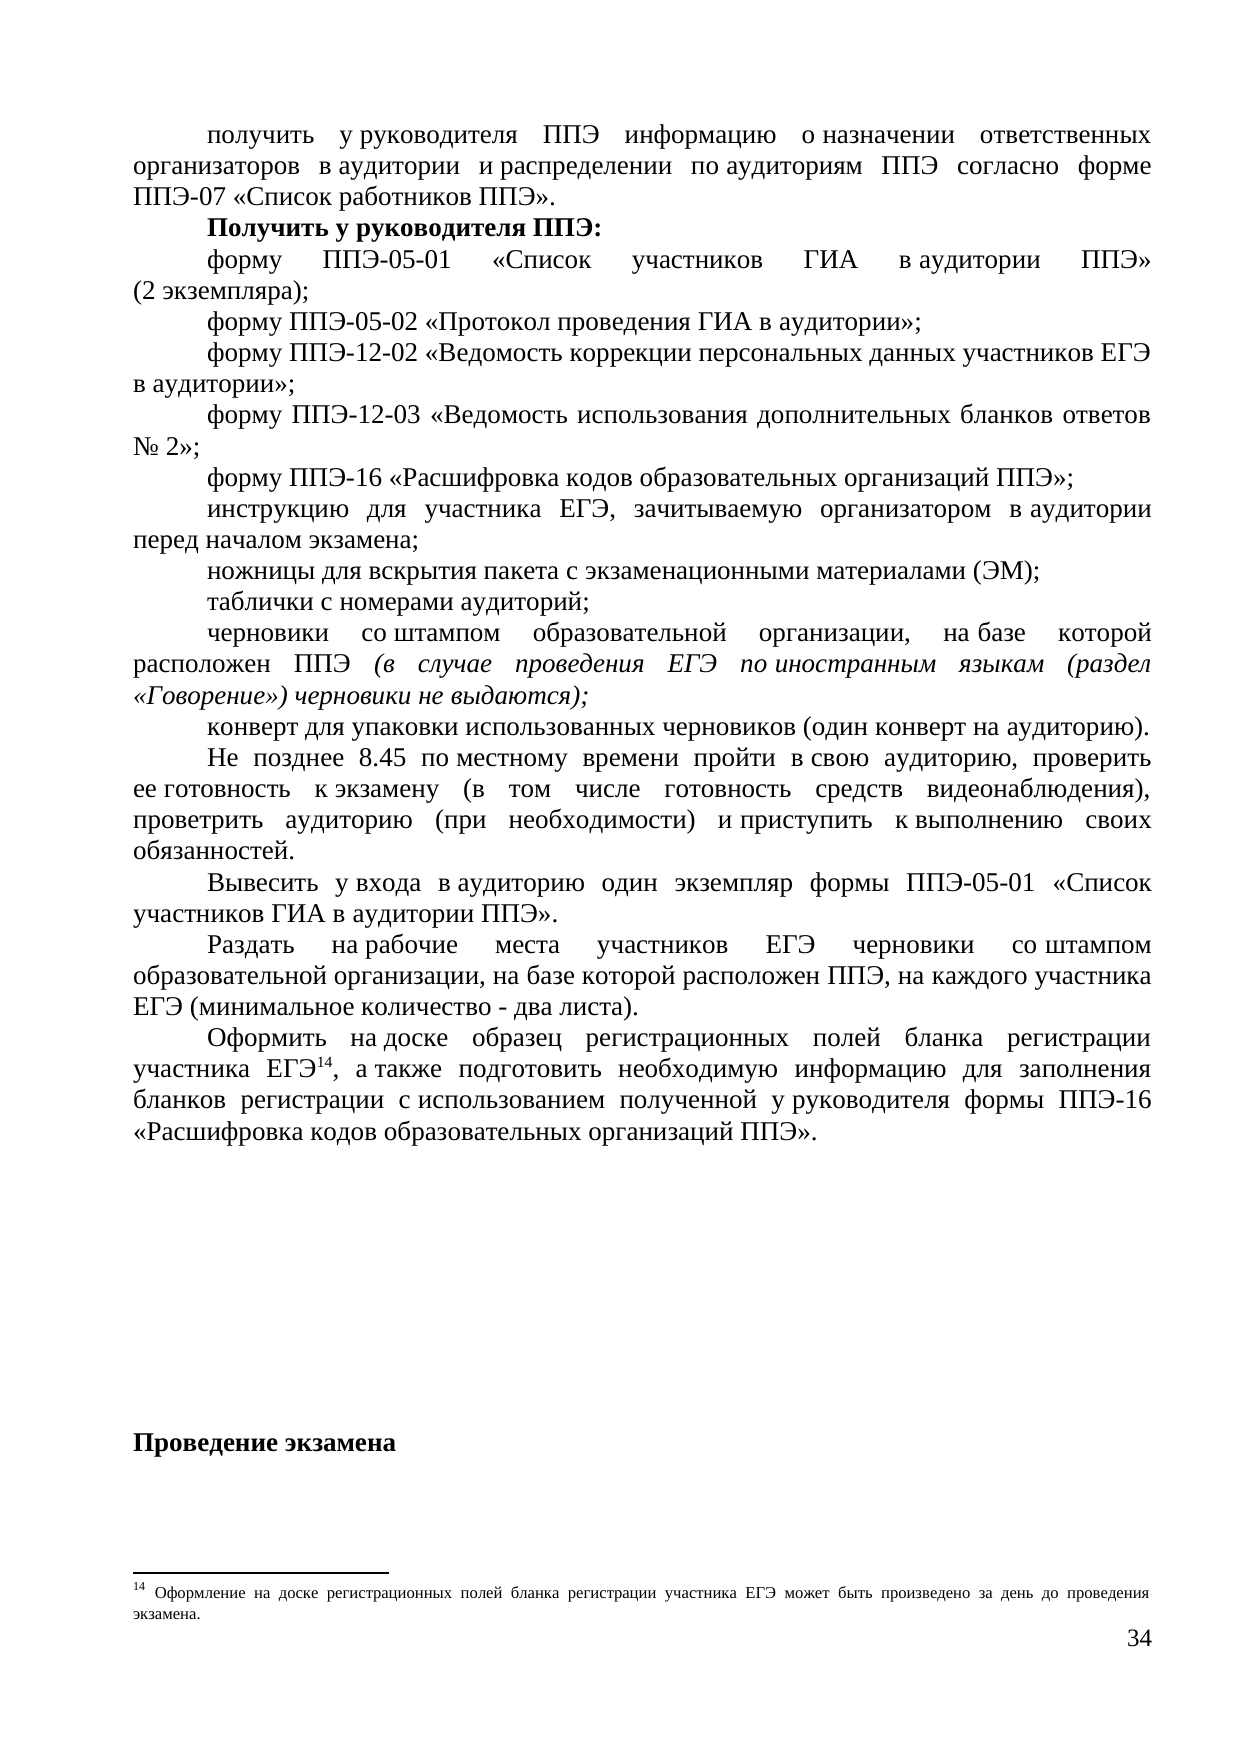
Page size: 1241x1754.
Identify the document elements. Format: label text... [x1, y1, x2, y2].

text получить у руководителя ППЭ информацию о назначении ответственных организаторов в аудитории и распределении по аудиториям ППЭ согласно форме ППЭ-07 «Список работников ППЭ». [133, 118, 1152, 212]
text форму ППЭ-12-03 «Ведомость использования дополнительных бланков ответов № 2»; [133, 398, 1152, 461]
text инструкцию для участника ЕГЭ, зачитываемую организатором в аудитории перед началом экзамена; [133, 492, 1152, 554]
text Раздать на рабочие места участников ЕГЭ черновики со штампом образовательной организации, на базе которой расположен ППЭ, на каждого участника ЕГЭ (минимальное количество - два листа). [133, 928, 1152, 1021]
text черновики со штампом образовательной организации, на базе которой расположен ППЭ (в случае проведения ЕГЭ по иностранным языкам (раздел «Говорение») черновики не выдаются); [133, 616, 1152, 710]
text форму ППЭ-05-02 «Протокол проведения ГИА в аудитории»; [133, 305, 1152, 336]
text ножницы для вскрытия пакета с экзаменационными материалами (ЭМ); [133, 554, 1152, 585]
text форму ППЭ-05-01 «Список участников ГИА в аудитории ППЭ» (2 экземпляра); [133, 243, 1152, 305]
text форму ППЭ-16 «Расшифровка кодов образовательных организаций ППЭ»; [133, 461, 1152, 492]
text Оформить на доске образец регистрационных полей бланка регистрации участника ЕГЭ, а также подготовить необходимую информацию для заполнения бланков регистрации с использованием полученной у руководителя формы ППЭ-16 «Расшифровка кодов образовательных организаций ППЭ». [133, 1021, 1152, 1146]
text форму ППЭ-12-02 «Ведомость коррекции персональных данных участников ЕГЭ в аудитории»; [133, 336, 1152, 398]
text Получить у руководителя ППЭ: [133, 212, 1152, 243]
text Проведение экзамена [133, 1426, 1152, 1457]
text Не позднее 8.45 по местному времени пройти в свою аудиторию, проверить ее готовность к экзамену (в том числе готовность средств видеонаблюдения), проветрить аудиторию (при необходимости) и приступить к выполнению своих обязанностей. [133, 741, 1152, 866]
text Вывесить у входа в аудиторию один экземпляр формы ППЭ-05-01 «Список участников ГИА в аудитории ППЭ». [133, 866, 1152, 928]
text конверт для упаковки использованных черновиков (один конверт на аудиторию). [133, 710, 1152, 741]
text таблички с номерами аудиторий; [133, 585, 1152, 616]
